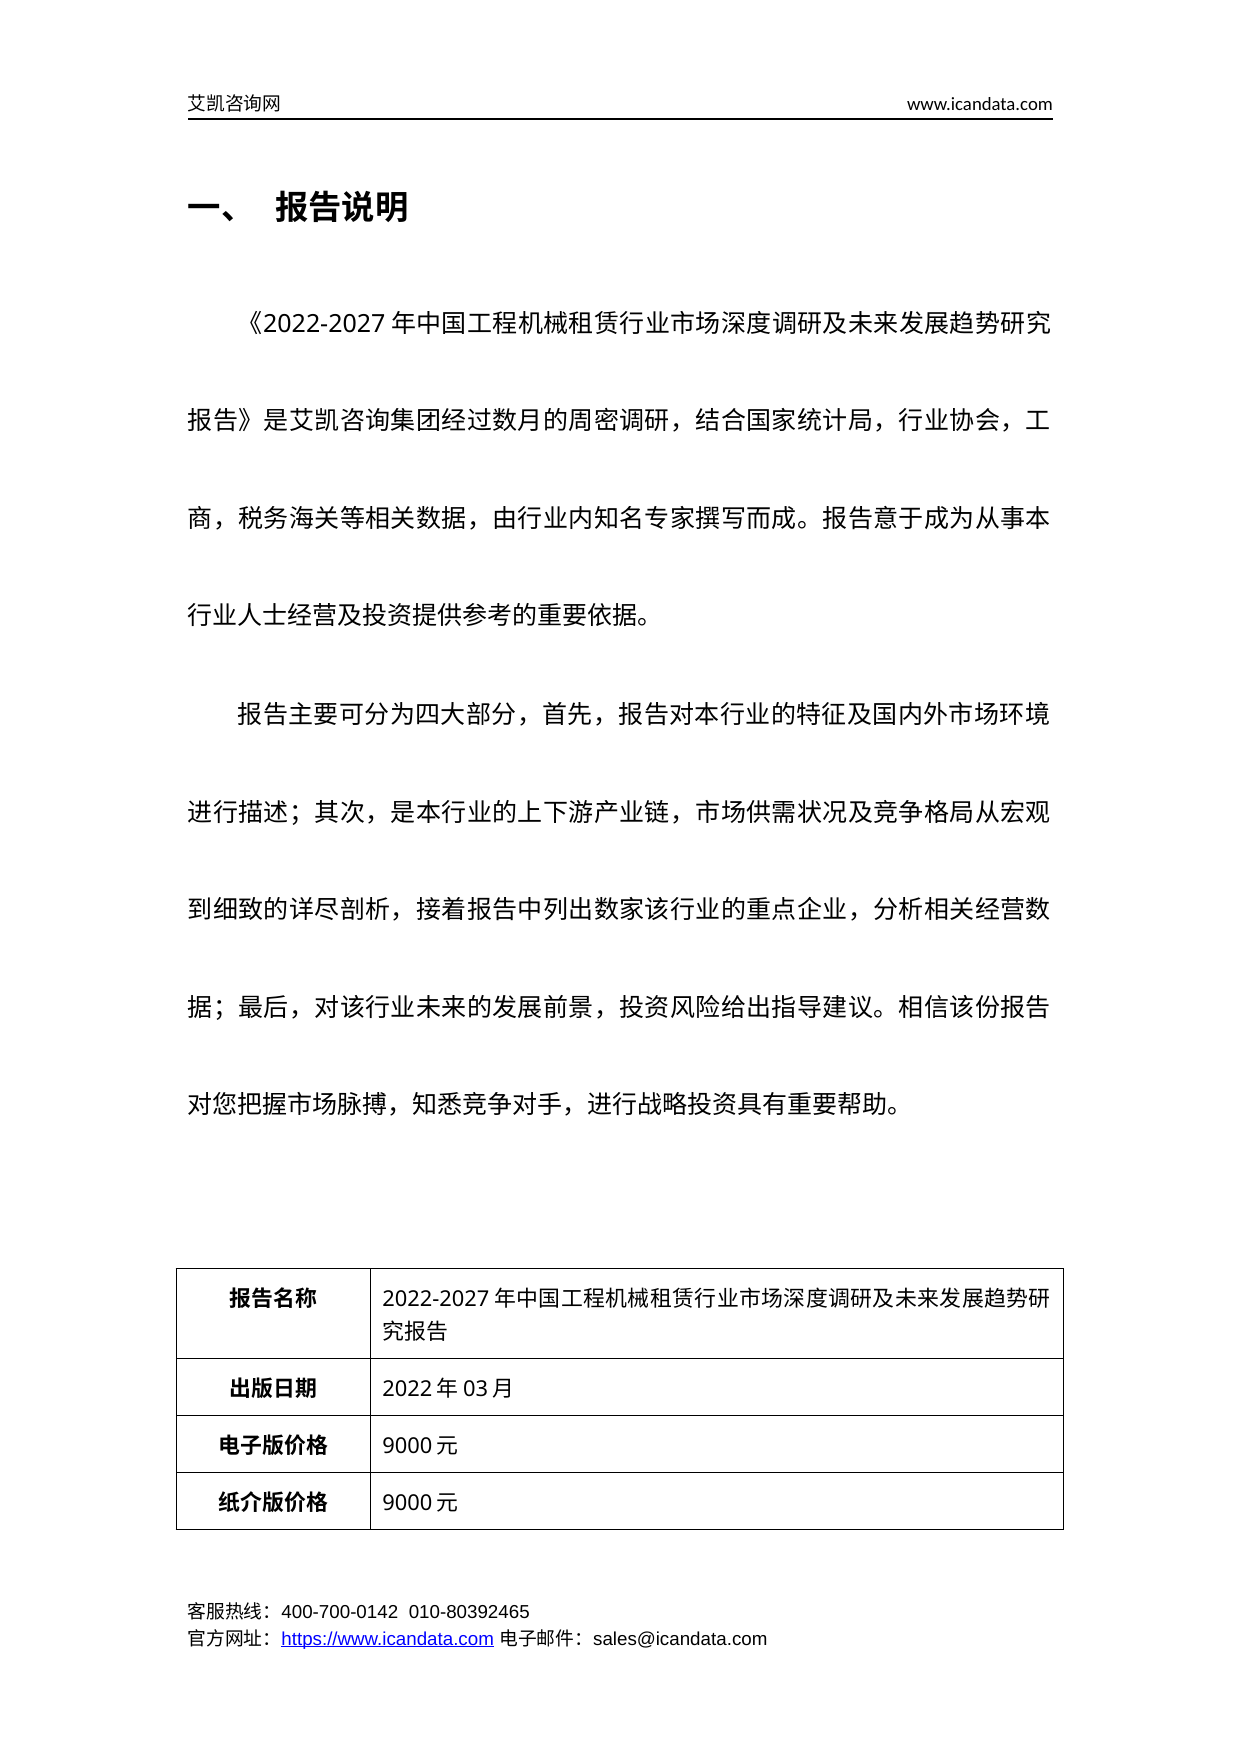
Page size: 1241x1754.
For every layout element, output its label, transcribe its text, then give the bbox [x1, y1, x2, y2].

table_cell 9000元 [371, 1473, 1063, 1529]
table_cell 9000元 [371, 1416, 1063, 1472]
table_cell 电子版价格 [177, 1416, 370, 1472]
text 报告主要可分为四大部分，首先，报告对本行业的特征及国内外市场环境进行描述；其次，是本行业的上下游产业链，市场供需状况及竞争格局从宏观到细致的详尽剖析，接着报告中列出数家该行业的重点企业，分析相关经营数据；最后，对该行业未来的发展前景，投资风险给出指导建议。相信该份报告对您把握市场脉搏，知悉竞争对手，进行战略投资具有重要帮助。 [187, 681, 1053, 1136]
table_header 报告名称 [177, 1269, 370, 1358]
table_cell 纸介版价格 [177, 1473, 370, 1529]
table_cell 出版日期 [177, 1359, 370, 1415]
table_header 2022-2027年中国工程机械租赁行业市场深度调研及未来发展趋势研究报告 [371, 1269, 1063, 1358]
subtitle 报告说明 [187, 172, 1053, 237]
table_cell 2022年03月 [371, 1359, 1063, 1415]
text 《2022-2027年中国工程机械租赁行业市场深度调研及未来发展趋势研究报告》是艾凯咨询集团经过数月的周密调研，结合国家统计局，行业协会，工商，税务海关等相关数据，由行业内知名专家撰写而成。报告意于成为从事本行业人士经营及投资提供参考的重要依据。 [187, 289, 1053, 646]
